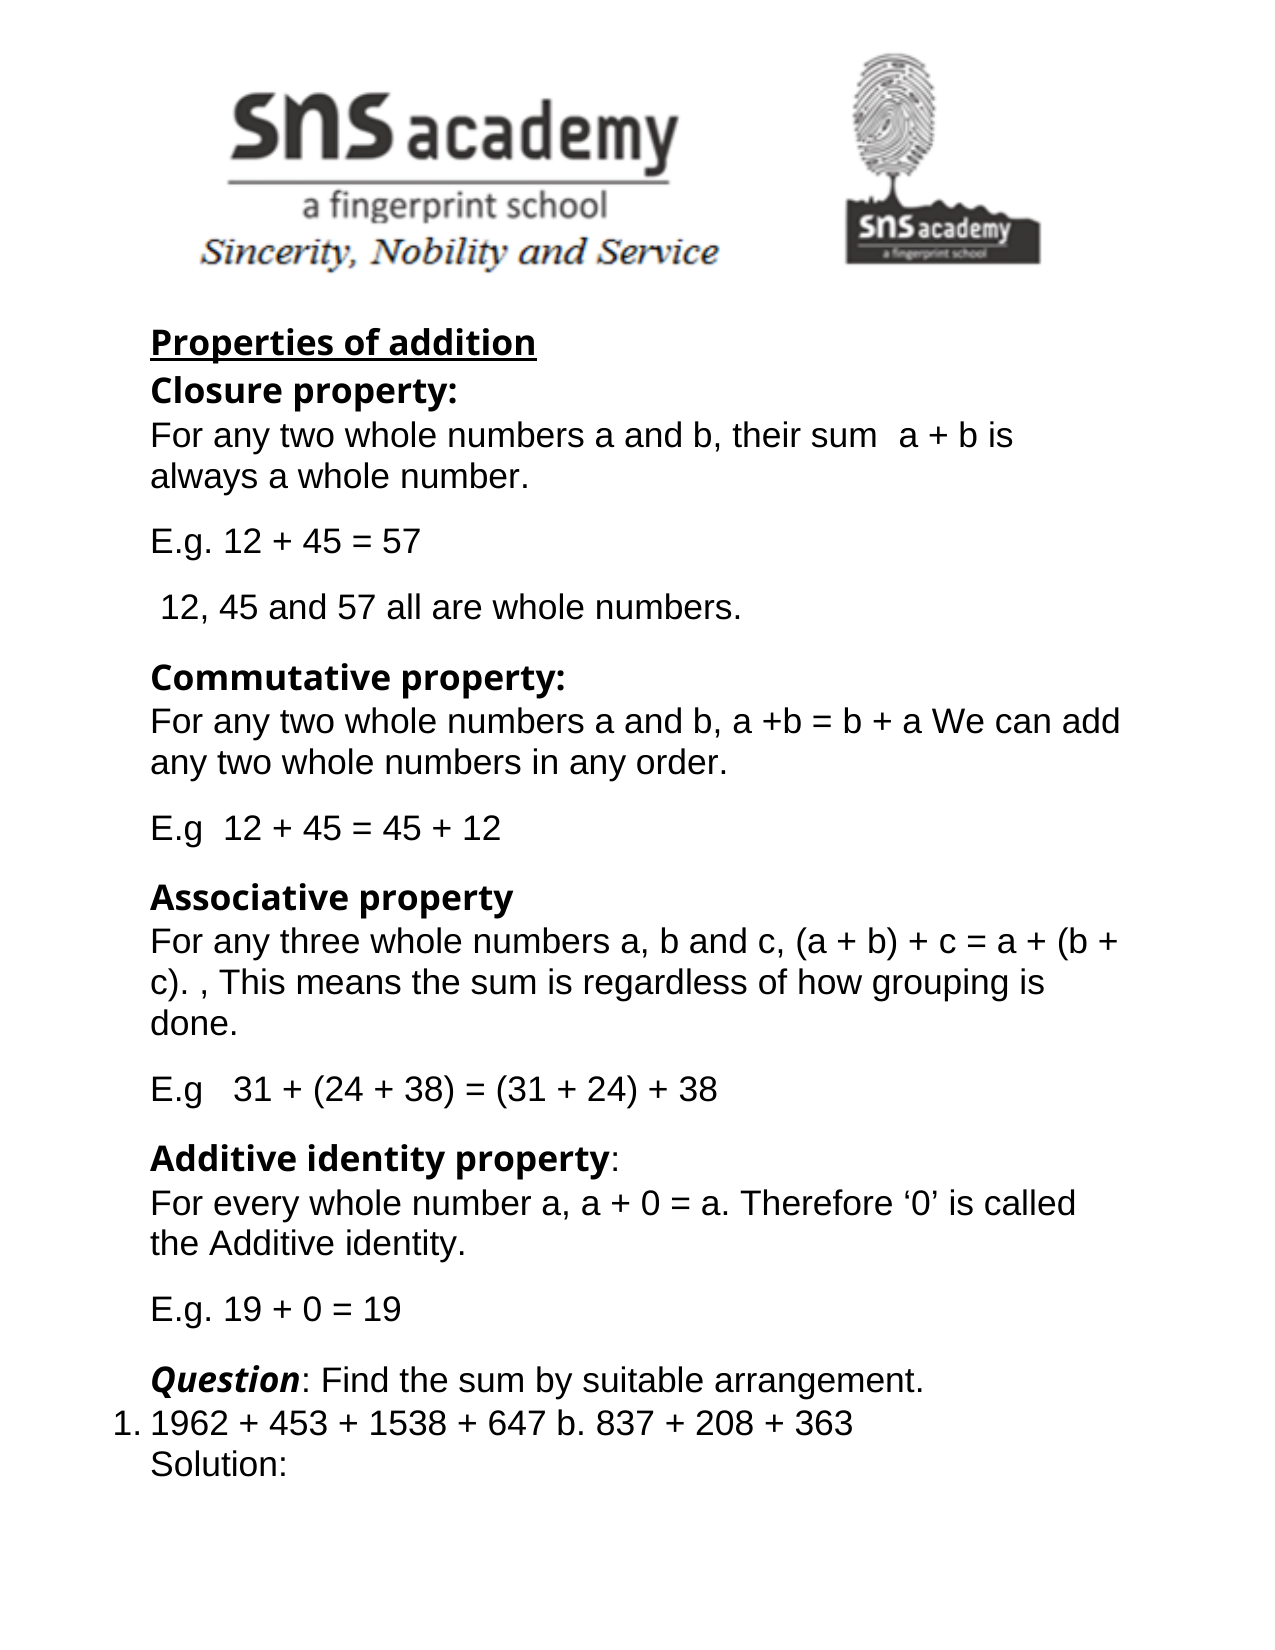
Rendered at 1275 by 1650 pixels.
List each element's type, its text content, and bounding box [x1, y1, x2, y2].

text For any two whole numbers a and b, their sum a + b is always a whole number. [150, 414, 1125, 496]
picture [150, 46, 1086, 293]
text E.g 31 + (24 + 38) = (31 + 24) + 38 [150, 1068, 1125, 1109]
text Closure property: [150, 366, 1125, 414]
text E.g 12 + 45 = 45 + 12 [150, 807, 1125, 847]
text Solution: [150, 1443, 1125, 1484]
text E.g. 19 + 0 = 19 [150, 1288, 1125, 1329]
text For any two whole numbers a and b, a +b = b + a We can add any two whole numbers in any order. [150, 700, 1125, 782]
text For every whole number a, a + 0 = a. Therefore ‘0’ is called the Additive identity. [150, 1182, 1125, 1263]
text 12, 45 and 57 all are whole numbers. [150, 586, 1125, 627]
text Commutative property: [150, 652, 1125, 700]
text For any three whole numbers a, b and c, (a + b) + c = a + (b + c). , This means the sum is regardless of how grouping is done. [150, 921, 1125, 1043]
text E.g. 12 + 45 = 57 [150, 521, 1125, 561]
text Question: Find the sum by suitable arrangement. [150, 1354, 1125, 1402]
text Associative property [150, 872, 1125, 921]
text Additive identity property: [150, 1134, 1125, 1182]
text Properties of addition [150, 318, 1125, 366]
list 1962 + 453 + 1538 + 647 b. 837 + 208 + 363 [112, 1402, 1125, 1443]
